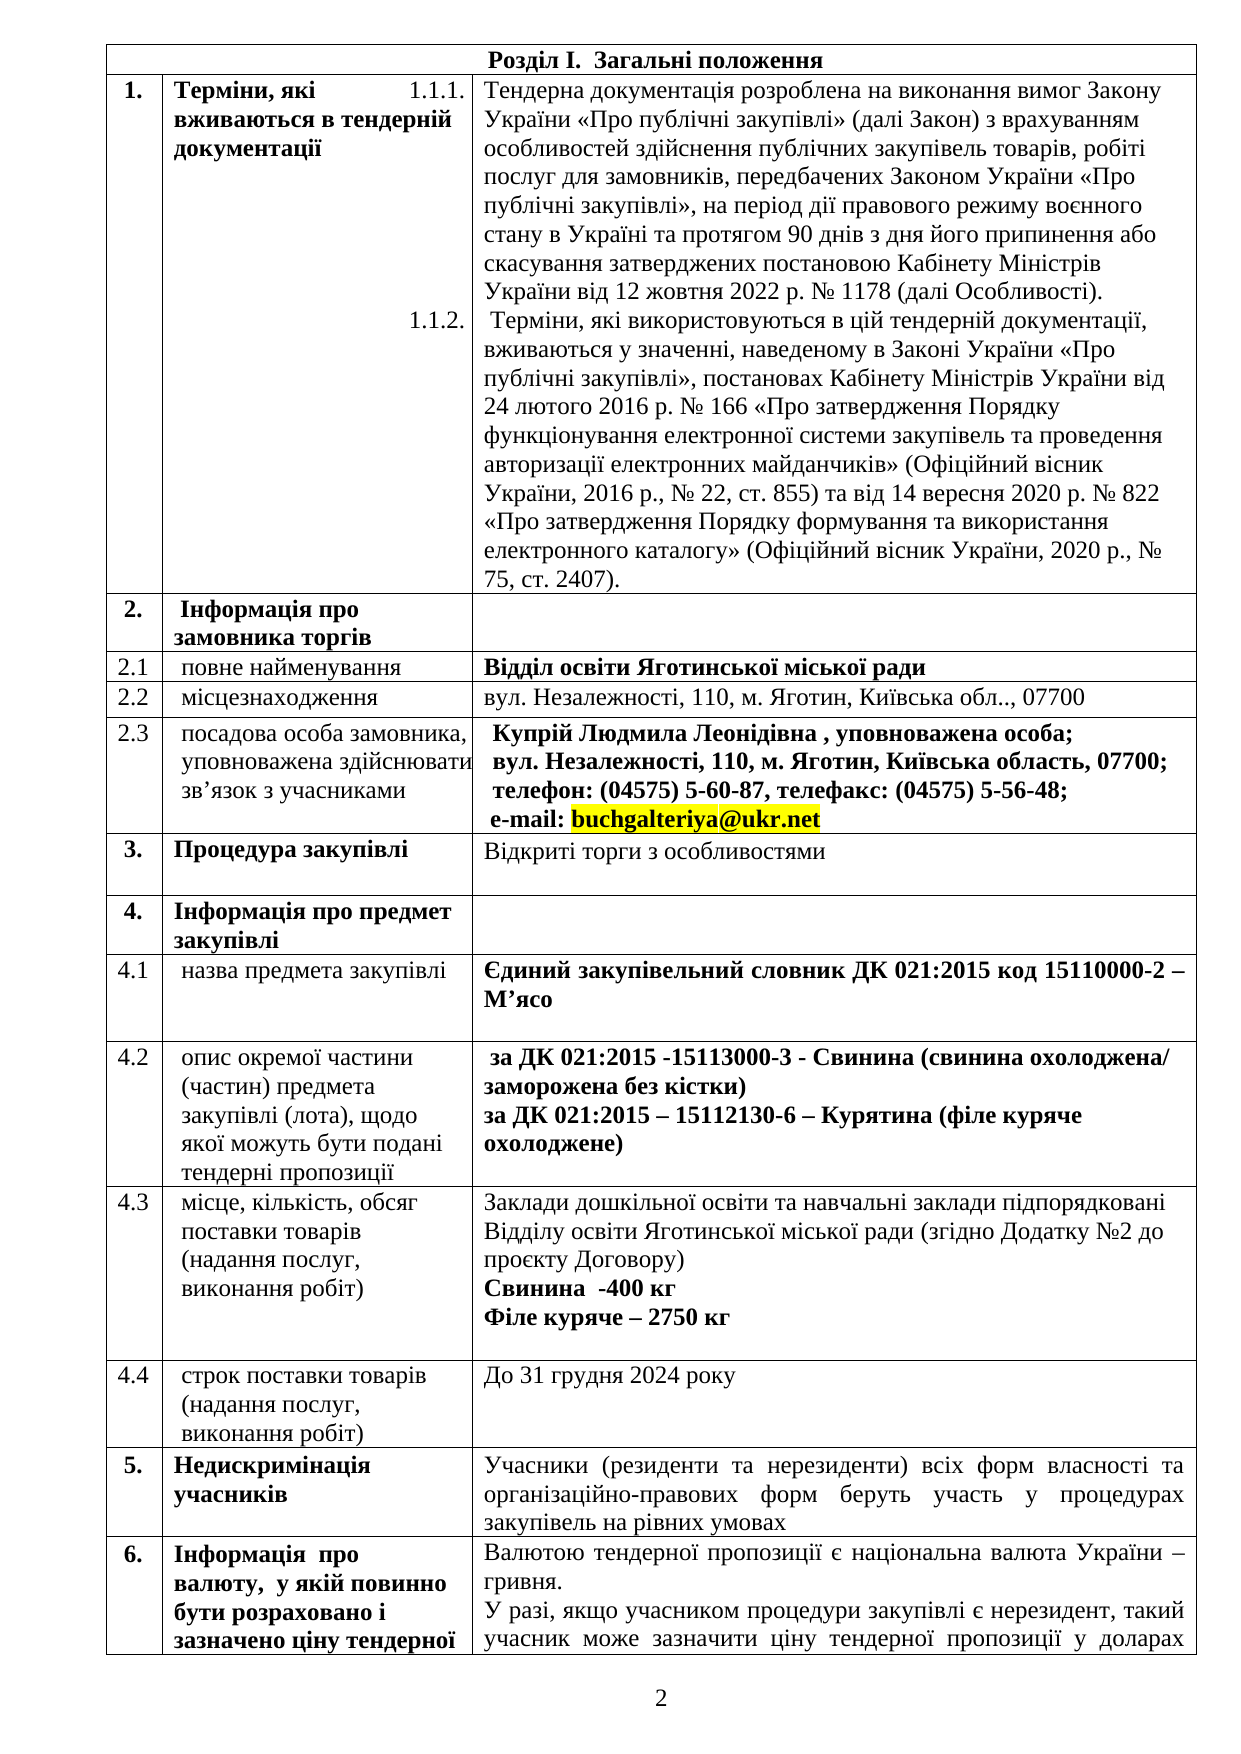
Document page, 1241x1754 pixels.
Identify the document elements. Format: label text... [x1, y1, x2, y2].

table_cell Учасники (резиденти та нерезиденти) всіх форм власності та організаційно-правових форм беруть участь у процедурах закупівель на рівних умовах [473, 1448, 1196, 1536]
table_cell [473, 1537, 1196, 1654]
table_cell 1. [107, 75, 162, 593]
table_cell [163, 1537, 472, 1654]
table_cell Інформація про предмет закупівлі [163, 896, 472, 954]
table_cell посадова особа замовника, уповноважена здійснювати зв’язок з учасниками [163, 718, 472, 833]
table_cell 4. [107, 896, 162, 954]
table_cell вул. Незалежності, . Яготин, Київська обл.., 07700 [473, 682, 1196, 717]
table_cell Тендерна документація розроблена на виконання вимог Закону України «Про публічні закупівлі» (далі Закон) з врахуванням особливостей здійснення публічних закупівель товарів, робіті послуг для замовників, передбачених Законом України «Про публічні закупівлі», на період дії правового режиму воєнного стану в Україні та протягом 90 днів з дня його припинення або скасування затверджених постановою Кабінету Міністрів України від 12 жовтня 2022 р. № 1178 (далі Особливості). Терміни, які використовуються в цій тендерній документації, вживаються у значенні, наведеному в Законі України «Про публічні закупівлі», постановах Кабінету Міністрів України від 24 лютого 2016 р. № 166 «Про затвердження Порядку функціонування електронної системи закупівель та проведення авторизації електронних майданчиків» (Офіційний вісник України, 2016 р., № 22, ст. 855) та від 14 вересня 2020 р. № 822 «Про затвердження Порядку формування та використання електронного каталогу» (Офіційний вісник України, 2020 р., № 75, ст. 2407). [473, 75, 1196, 593]
table_cell Процедура закупівлі [163, 834, 472, 895]
table_cell Інформація про замовника торгів [163, 594, 472, 651]
table_cell місце, кількість, обсяг поставки товарів (надання послуг, виконання робіт) [163, 1187, 472, 1359]
table_cell Терміни, які вживаються в тендерній документації [163, 75, 472, 593]
table_cell 4.4 [107, 1361, 162, 1447]
table_cell 2.2 [107, 682, 162, 717]
table_cell 4.3 [107, 1187, 162, 1359]
table_cell назва предмета закупівлі [163, 955, 472, 1041]
table_cell 2.1 [107, 652, 162, 681]
table_cell 6. [107, 1537, 162, 1654]
table_cell опис окремої частини (частин) предмета закупівлі (лота), щодо якої можуть бути подані тендерні пропозиції [163, 1042, 472, 1186]
table_cell 5. [107, 1448, 162, 1536]
table_cell повне найменування [163, 652, 472, 681]
table_header Розділ І. Загальні положення [107, 45, 1196, 74]
table_cell 2. [107, 594, 162, 651]
table_cell Купрій Людмила Леонідівна , уповноважена особа; вул. Незалежності, . Яготин, Київська область, 07700; телефон: (04575) 5-60-87, телефакс: (04575) 5-56-48; e-mail: buchgalteriya@ukr.net [820, 718, 1196, 833]
table_cell Заклади дошкільної освіти та навчальні заклади підпорядковані Відділу освіти Яготинської міської ради (згідно Додатку №2 до проєкту Договору) Свинина -400 кг Філе куряче – 2750 кг [473, 1187, 1196, 1359]
table_cell 2.3 [107, 718, 162, 833]
table_cell [473, 594, 1196, 651]
table_cell 4.2 [107, 1042, 162, 1186]
table_cell Купрій Людмила Леонідівна , уповноважена особа; вул. Незалежності, . Яготин, Київська область, 07700; телефон: (04575) 5-60-87, телефакс: (04575) 5-56-48; e-mail: buchgalteriya@ukr.net [473, 718, 571, 833]
table_cell Відкриті торги з особливостями [473, 834, 1196, 895]
table_cell місцезнаходження [163, 682, 472, 717]
table_cell Недискримінація учасників [163, 1448, 472, 1536]
table_cell До 31 грудня 2024 року [473, 1361, 1196, 1447]
table_cell [473, 896, 1196, 954]
table_cell 3. [107, 834, 162, 895]
table_cell строк поставки товарів (надання послуг, виконання робіт) [163, 1361, 472, 1447]
table_cell Відділ освіти Яготинської міської ради [473, 652, 1196, 681]
table_cell Єдиний закупівельний словник ДК 021:2015 код 15110000-2 – М’ясо [473, 955, 1196, 1041]
table_cell за ДК 021:2015 -15113000-3 - Свинина (свинина охолоджена/ заморожена без кістки) за ДК 021:2015 – 15112130-6 – Курятина (філе куряче охолоджене) [473, 1042, 1196, 1186]
table_cell 4.1 [107, 955, 162, 1041]
